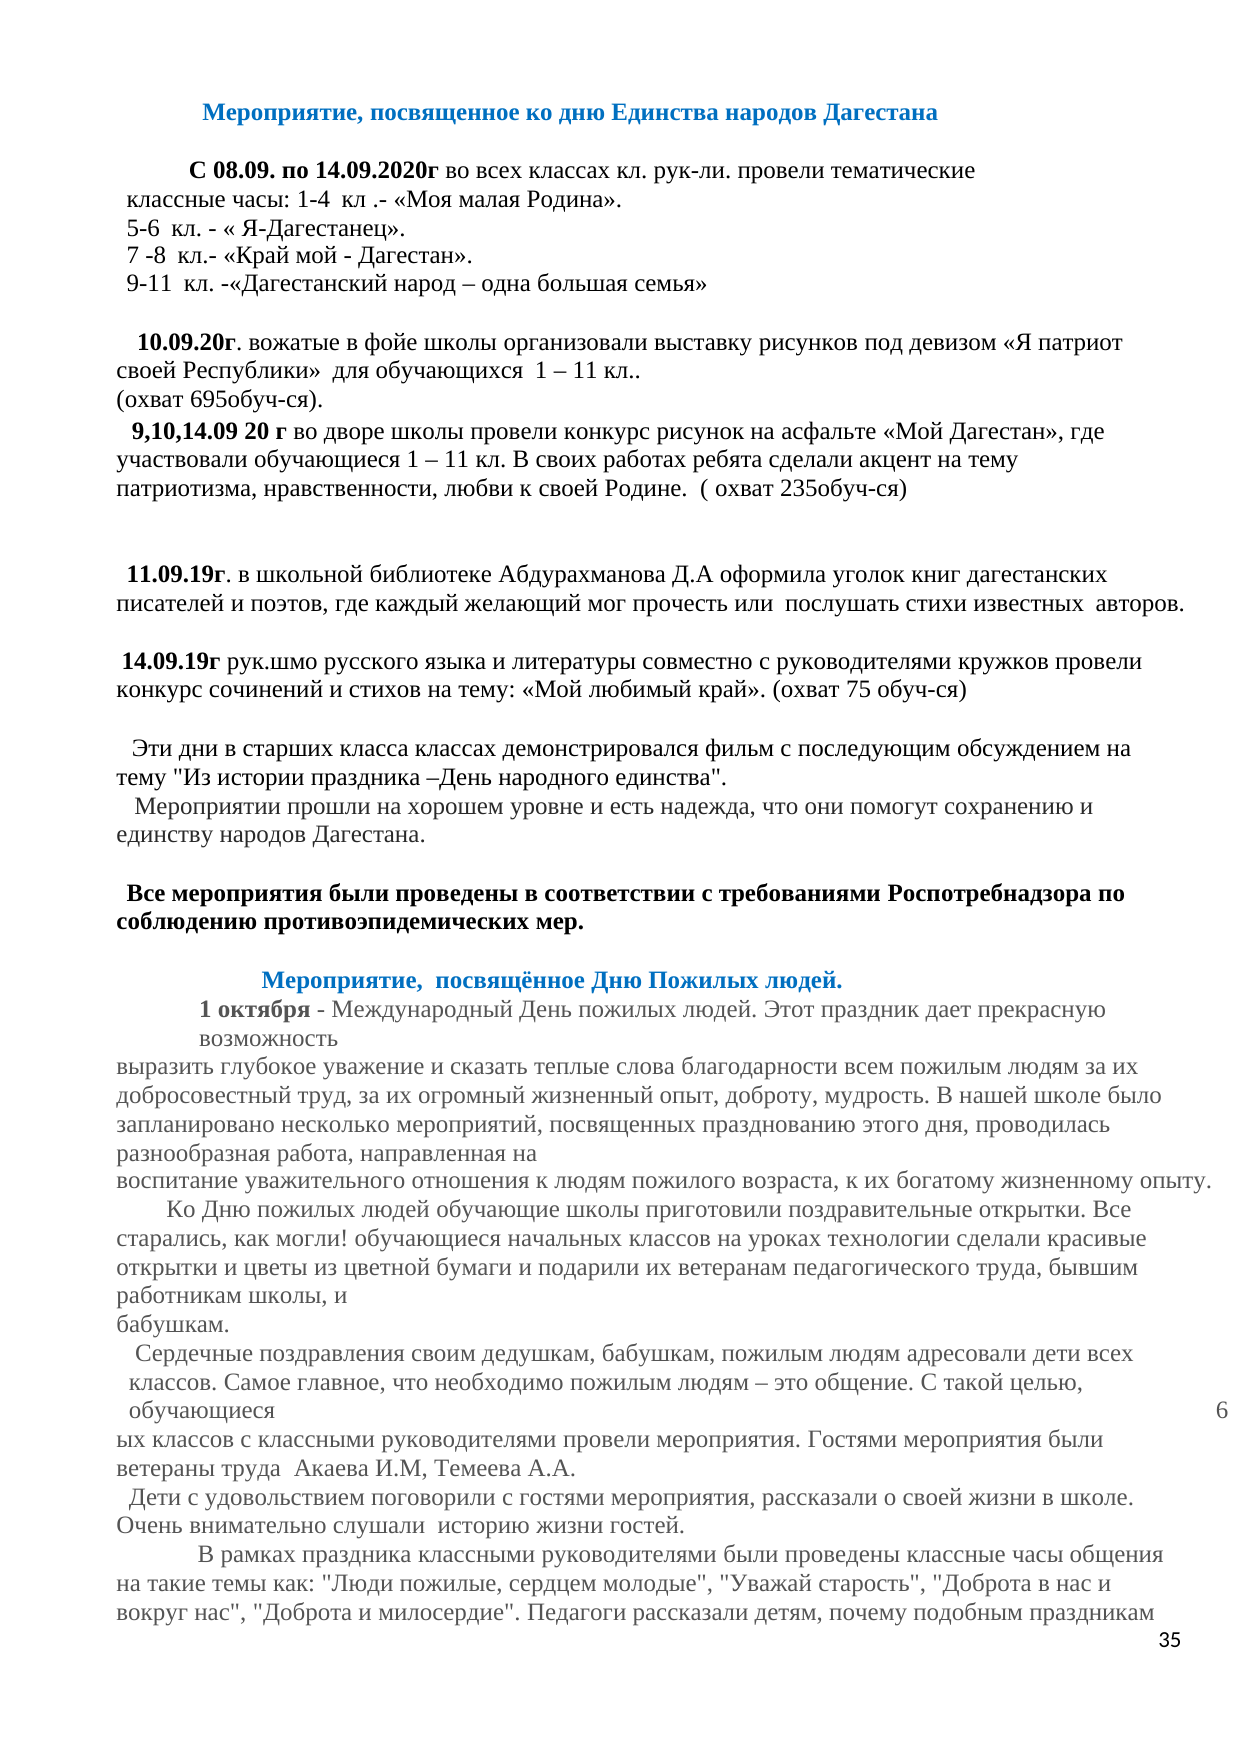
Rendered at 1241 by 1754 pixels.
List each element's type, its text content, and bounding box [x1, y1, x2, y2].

text (охват 695обуч-ся). [116, 384, 1240, 413]
text 9,10,14.09 20 г во дворе школы провели конкурс рисунок на асфальте «Мой Дагестан», где участвовали обучающиеся 1 – 11 кл. В своих работах ребята сделали акцент на тему патриотизма, нравственности, любви к своей Родине. ( охват 235обуч-ся) [116, 416, 1163, 502]
text 1 октября - Международный День пожилых людей. Этот праздник дает прекрасную возможность [199, 994, 1240, 1051]
subtitle Мероприятие, посвящённое Дню Пожилых людей. [261, 965, 1240, 994]
text Ко Дню пожилых людей обучающие школы приготовили поздравительные открытки. Все старались, как могли! обучающиеся начальных классов на уроках технологии сделали красивые открытки и цветы из цветной бумаги и подарили их ветеранам педагогического труда, бывшим работникам школы, и [116, 1194, 1192, 1309]
text 5-6 кл. - « Я-Дагестанец». [126, 213, 1240, 241]
text Сердечные поздравления своим дедушкам, бабушкам, пожилым людям адресовали дети всех классов. Самое главное, что необходимо пожилым людям – это общение. С такой целью, обучающиеся 6 [129, 1338, 1172, 1424]
text 7 -8 кл.- «Край мой - Дагестан». [126, 241, 1240, 269]
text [116, 1539, 1187, 1625]
text Эти дни в старших класса классах демонстрировался фильм с последующим обсуждением на тему "Из истории праздника –День народного единства". [116, 733, 1169, 791]
text Дети с удовольствием поговорили с гостями мероприятия, рассказали о своей жизни в школе. Очень внимательно слушали историю жизни гостей. [116, 1482, 1152, 1539]
subtitle Мероприятие, посвященное ко дню Единства народов Дагестана [202, 97, 1240, 126]
text ых классов с классными руководителями провели мероприятия. Гостями мероприятия были ветераны труда Акаева И.М, Темеева А.А. [116, 1424, 1163, 1482]
text воспитание уважительного отношения к людям пожилого возраста, к их богатому жизненному опыту. [116, 1166, 1240, 1194]
text 9-11 кл. -«Дагестанский народ – одна большая семья» [126, 269, 1240, 297]
text Все мероприятия были проведены в соответствии с требованиями Роспотребнадзора по соблюдению противоэпидемических мер. [116, 878, 1240, 935]
text 10.09.20г. вожатые в фойе школы организовали выставку рисунков под девизом «Я патриот своей Республики» для обучающихся 1 – 11 кл.. [116, 327, 1163, 384]
text Мероприятии прошли на хорошем уровне и есть надежда, что они помогут сохранению и единству народов Дагестана. [116, 791, 1186, 848]
text бабушкам. [116, 1309, 1240, 1338]
text С 08.09. по 14.09.2020г во всех классах кл. рук-ли. провели тематические классные часы: 1-4 кл .- «Моя малая Родина». [126, 155, 1016, 212]
text 11.09.19г. в школьной библиотеке Абдурахманова Д.А оформила уголок книг дагестанских писателей и поэтов, где каждый желающий мог прочесть или послушать стихи известных авторов. [116, 559, 1187, 617]
text выразить глубокое уважение и сказать теплые слова благодарности всем пожилым людям за их добросовестный труд, за их огромный жизненный опыт, доброту, мудрость. В нашей школе было запланировано несколько мероприятий, посвященных празднованию этого дня, проводилась разнообразная работа, направленная на [116, 1051, 1175, 1166]
text 14.09.19г рук.шмо русского языка и литературы совместно с руководителями кружков провели конкурс сочинений и стихов на тему: «Мой любимый край». (охват 75 обуч-ся) [116, 646, 1163, 703]
